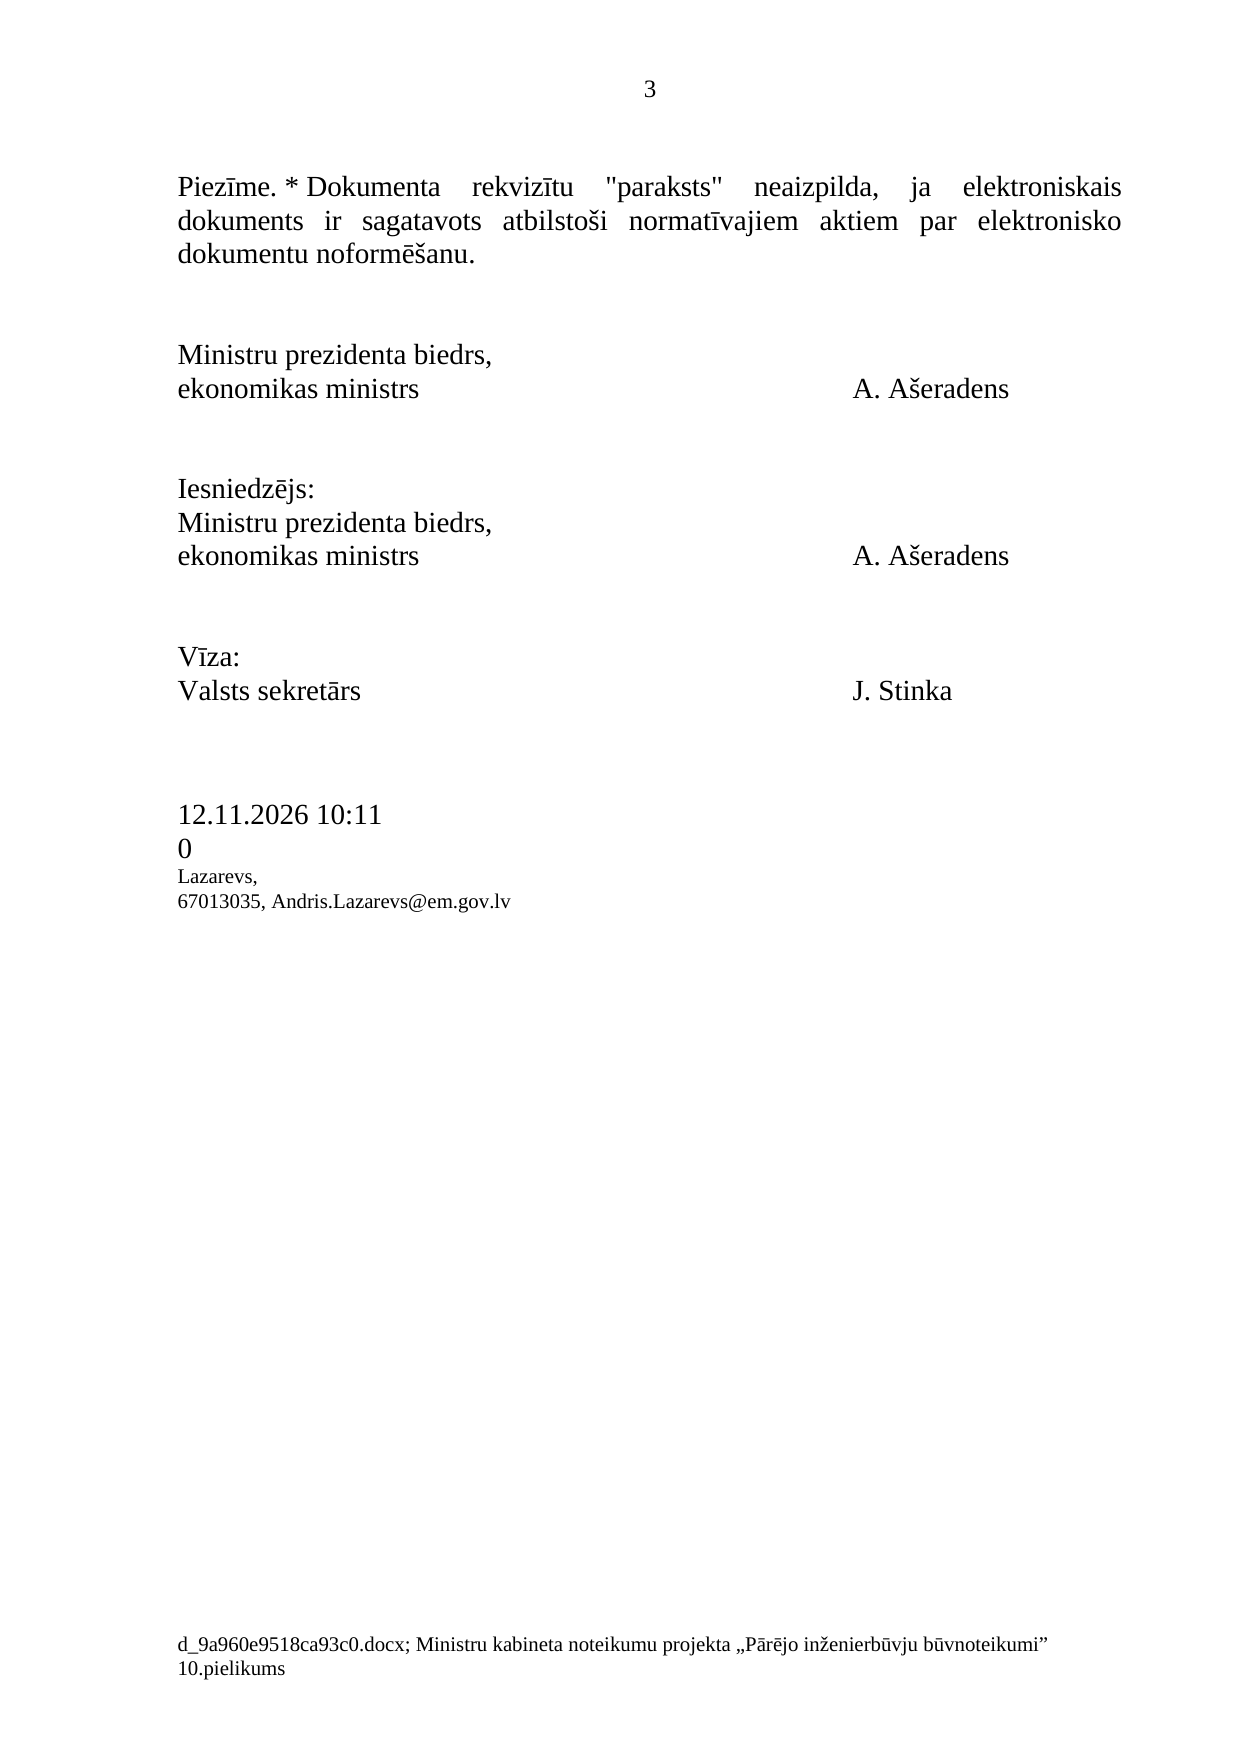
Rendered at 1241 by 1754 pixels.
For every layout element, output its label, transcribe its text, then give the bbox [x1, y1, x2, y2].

text 326 [177, 831, 1122, 864]
text Iesniedzējs: [177, 471, 1122, 505]
text 11.01.2017 16:35 [177, 797, 1122, 831]
text 67013035, Andris.Lazarevs@em.gov.lv [177, 888, 1122, 913]
text Valsts sekretārs J. Stinka [177, 673, 1122, 706]
text Vīza: [177, 639, 1122, 673]
text Lazarevs, [177, 864, 1122, 888]
text Piezīme. * Dokumenta rekvizītu "paraksts" neaizpilda, ja elektroniskais dokuments ir sagatavots atbilstoši normatīvajiem aktiem par elektronisko dokumentu noformēšanu. [177, 169, 1122, 270]
text ekonomikas ministrs A. Ašeradens [177, 538, 1122, 572]
text ekonomikas ministrs A. Ašeradens [177, 371, 1122, 404]
text Ministru prezidenta biedrs, [177, 337, 1122, 371]
text Ministru prezidenta biedrs, [177, 505, 1122, 538]
